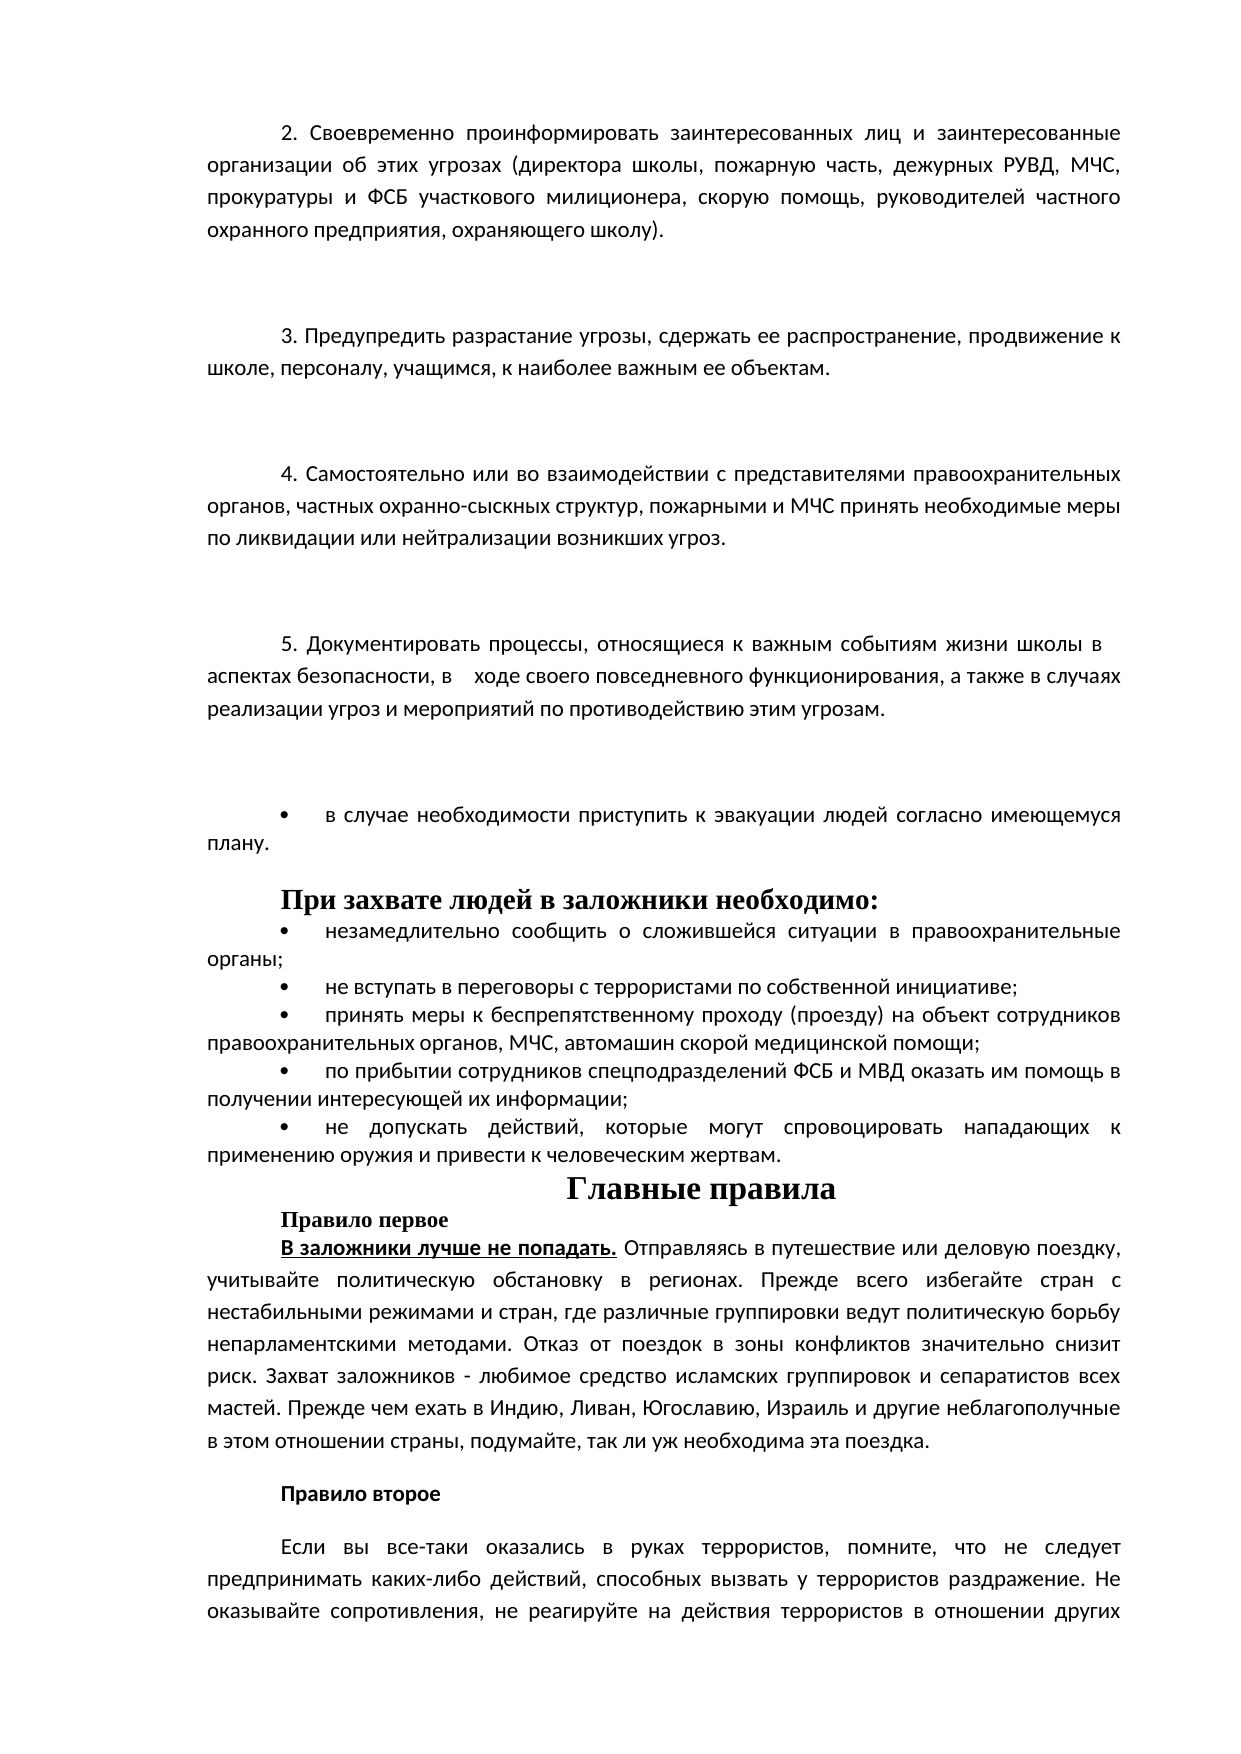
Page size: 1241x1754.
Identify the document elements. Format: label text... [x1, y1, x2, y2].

list незамедлительно сообщить о сложившейся ситуации в правоохранительные органы; [207, 916, 1122, 972]
text 5. Документировать процессы, относящиеся к важным событиям жизни школы в аспектах безопасности, в ходе своего повседневного функционирования, а также в случаях реализации угроз и мероприятий по противодействию этим угрозам. [207, 629, 1122, 722]
text 4. Самостоятельно или во взаимодействии с представителями правоохранительных органов, частных охранно-сыскных структур, пожарными и МЧС принять необходимые меры по ликвидации или нейтрализации возникших угроз. [207, 459, 1122, 551]
list в случае необходимости приступить к эвакуации людей согласно имеющемуся плану. [207, 800, 1122, 856]
subtitle Правило первое [207, 1206, 1122, 1233]
text В заложники лучше не попадать. Отправляясь в путешествие или деловую поездку, учитывайте политическую обстановку в регионах. Прежде всего избегайте стран с нестабильными режимами и стран, где различные группировки ведут политическую борьбу непарламентскими методами. Отказ от поездок в зоны конфликтов значительно снизит риск. Захват заложников - любимое средство исламских группировок и сепаратистов всех мастей. Прежде чем ехать в Индию, Ливан, Югославию, Израиль и другие неблагополучные в этом отношении страны, подумайте, так ли уж необходима эта поездка. [207, 1233, 1122, 1454]
text Правило второе [207, 1479, 1122, 1507]
list по прибытии сотрудников спецподразделений ФСБ и МВД оказать им помощь в получении интересующей их информации; [207, 1056, 1122, 1112]
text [207, 1532, 1122, 1624]
list принять меры к беспрепятственному проходу (проезду) на объект сотрудников правоохранительных органов, МЧС, автомашин скорой медицинской помощи; [207, 1000, 1122, 1056]
list не вступать в переговоры с террористами по собственной инициативе; [207, 972, 1122, 1000]
subtitle При захвате людей в заложники необходимо: [207, 882, 1122, 916]
text 2. Своевременно проинформировать заинтересованных лиц и заинтересованные организации об этих угрозах (директора школы, пожарную часть, дежурных РУВД, МЧС, прокуратуры и ФСБ участкового милиционера, скорую помощь, руководителей частного охранного предприятия, охраняющего школу). [207, 118, 1122, 243]
text 3. Предупредить разрастание угрозы, сдержать ее распространение, продвижение к школе, персоналу, учащимся, к наиболее важным ее объектам. [207, 321, 1122, 381]
subtitle Главные правила [207, 1168, 1122, 1206]
list не допускать действий, которые могут спровоцировать нападающих к применению оружия и привести к человеческим жертвам. [207, 1112, 1122, 1168]
